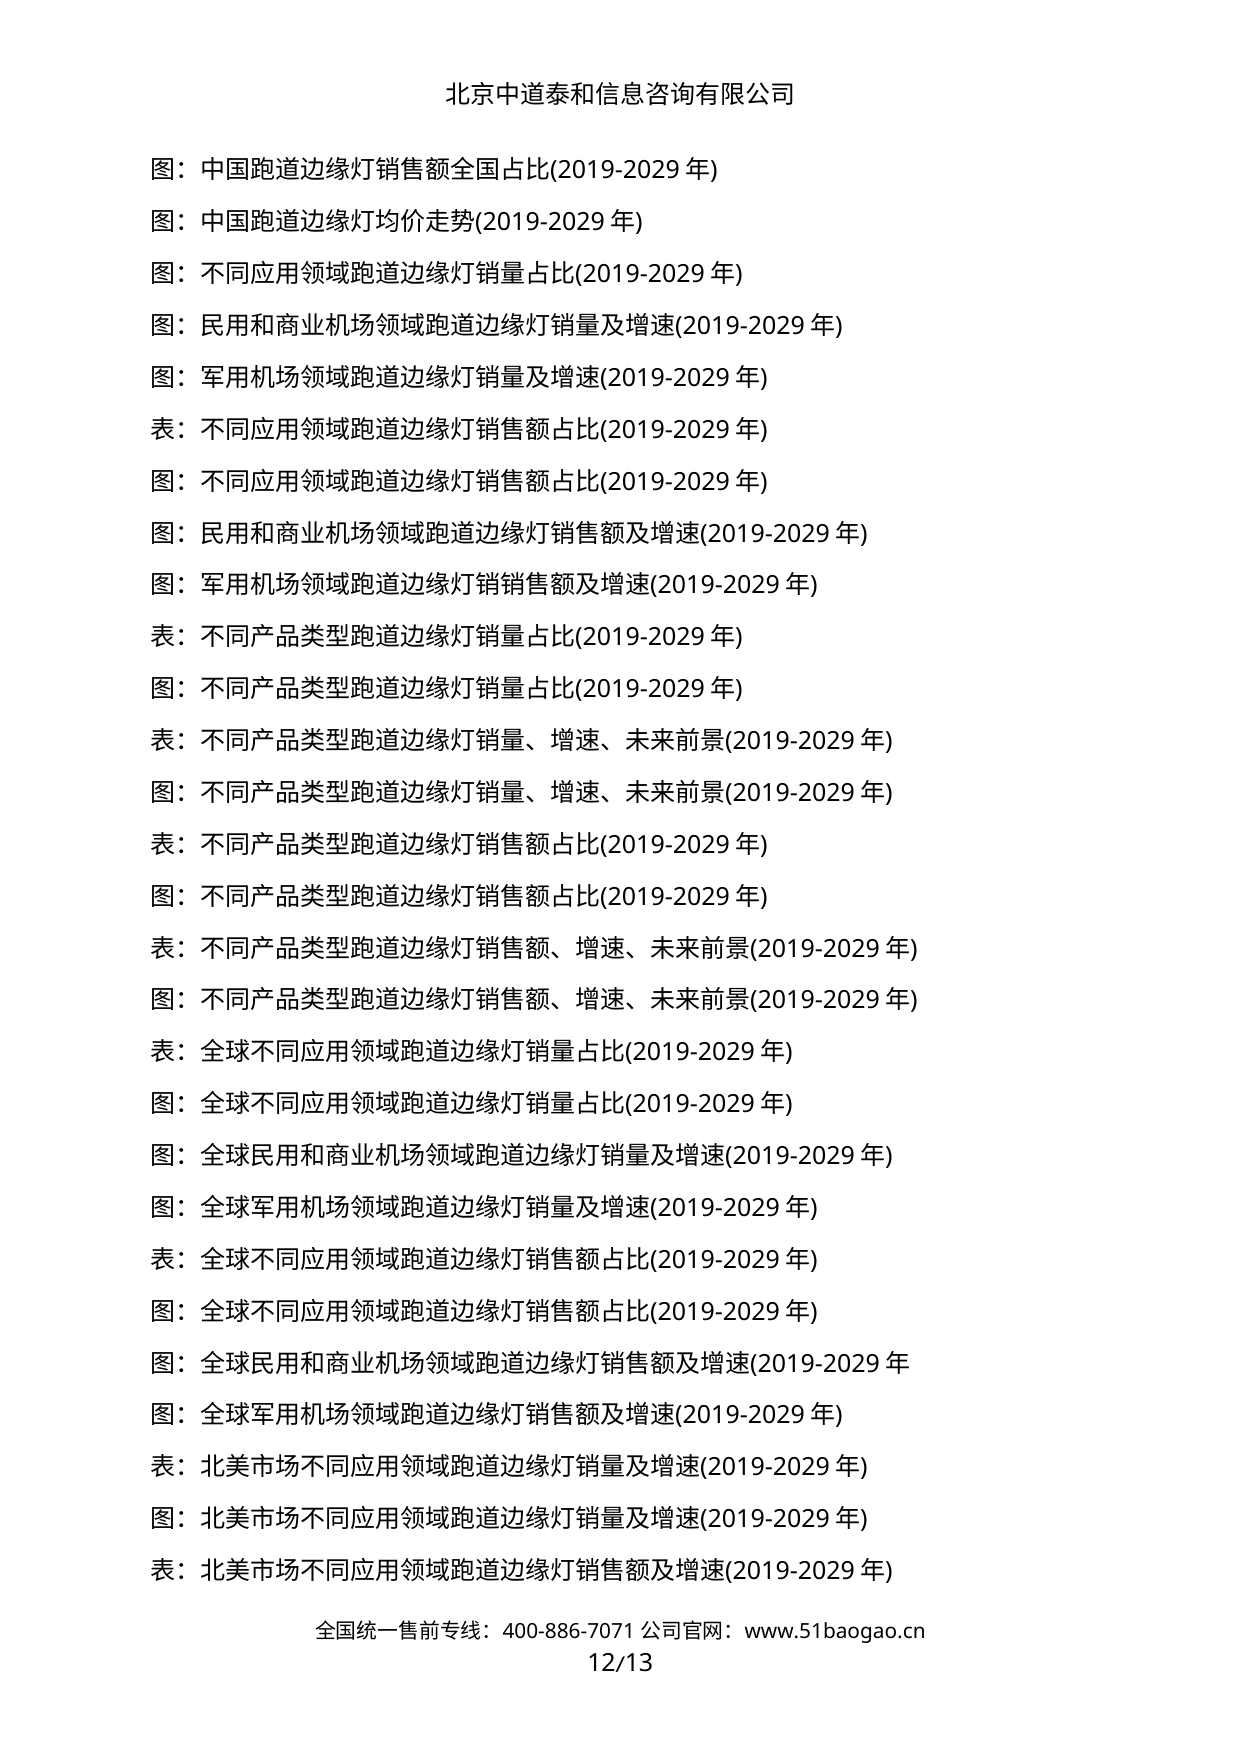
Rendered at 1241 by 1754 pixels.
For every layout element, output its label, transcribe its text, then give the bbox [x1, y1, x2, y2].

text 图：军用机场领域跑道边缘灯销销售额及增速(2019-2029年) [150, 565, 1090, 601]
text 表：不同产品类型跑道边缘灯销售额、增速、未来前景(2019-2029年) [150, 928, 1090, 964]
text 表：北美市场不同应用领域跑道边缘灯销售额及增速(2019-2029年) [150, 1551, 1090, 1587]
text 表：不同产品类型跑道边缘灯销量、增速、未来前景(2019-2029年) [150, 721, 1090, 757]
text 图：全球不同应用领域跑道边缘灯销售额占比(2019-2029年) [150, 1291, 1090, 1327]
text 图：全球不同应用领域跑道边缘灯销量占比(2019-2029年) [150, 1084, 1090, 1120]
text 图：不同产品类型跑道边缘灯销量占比(2019-2029年) [150, 669, 1090, 705]
text 图：北美市场不同应用领域跑道边缘灯销量及增速(2019-2029年) [150, 1499, 1090, 1535]
text 图：全球民用和商业机场领域跑道边缘灯销量及增速(2019-2029年) [150, 1136, 1090, 1172]
text 图：民用和商业机场领域跑道边缘灯销量及增速(2019-2029年) [150, 306, 1090, 342]
text 图：全球军用机场领域跑道边缘灯销量及增速(2019-2029年) [150, 1187, 1090, 1224]
text 表：北美市场不同应用领域跑道边缘灯销量及增速(2019-2029年) [150, 1447, 1090, 1483]
text 图：全球军用机场领域跑道边缘灯销售额及增速(2019-2029年) [150, 1395, 1090, 1431]
text 表：全球不同应用领域跑道边缘灯销售额占比(2019-2029年) [150, 1239, 1090, 1276]
text 表：不同应用领域跑道边缘灯销售额占比(2019-2029年) [150, 409, 1090, 446]
text 图：中国跑道边缘灯均价走势(2019-2029年) [150, 202, 1090, 238]
text 表：不同产品类型跑道边缘灯销售额占比(2019-2029年) [150, 824, 1090, 861]
text 图：中国跑道边缘灯销售额全国占比(2019-2029年) [150, 150, 1090, 186]
text 图：不同产品类型跑道边缘灯销售额占比(2019-2029年) [150, 876, 1090, 912]
text 图：不同应用领域跑道边缘灯销售额占比(2019-2029年) [150, 461, 1090, 497]
text 表：不同产品类型跑道边缘灯销量占比(2019-2029年) [150, 617, 1090, 653]
text 图：全球民用和商业机场领域跑道边缘灯销售额及增速(2019-2029年 [150, 1343, 1090, 1379]
text 图：不同产品类型跑道边缘灯销量、增速、未来前景(2019-2029年) [150, 772, 1090, 809]
text 图：不同产品类型跑道边缘灯销售额、增速、未来前景(2019-2029年) [150, 980, 1090, 1016]
text 图：军用机场领域跑道边缘灯销量及增速(2019-2029年) [150, 357, 1090, 394]
text 表：全球不同应用领域跑道边缘灯销量占比(2019-2029年) [150, 1032, 1090, 1068]
text 图：民用和商业机场领域跑道边缘灯销售额及增速(2019-2029年) [150, 513, 1090, 549]
text 图：不同应用领域跑道边缘灯销量占比(2019-2029年) [150, 254, 1090, 290]
